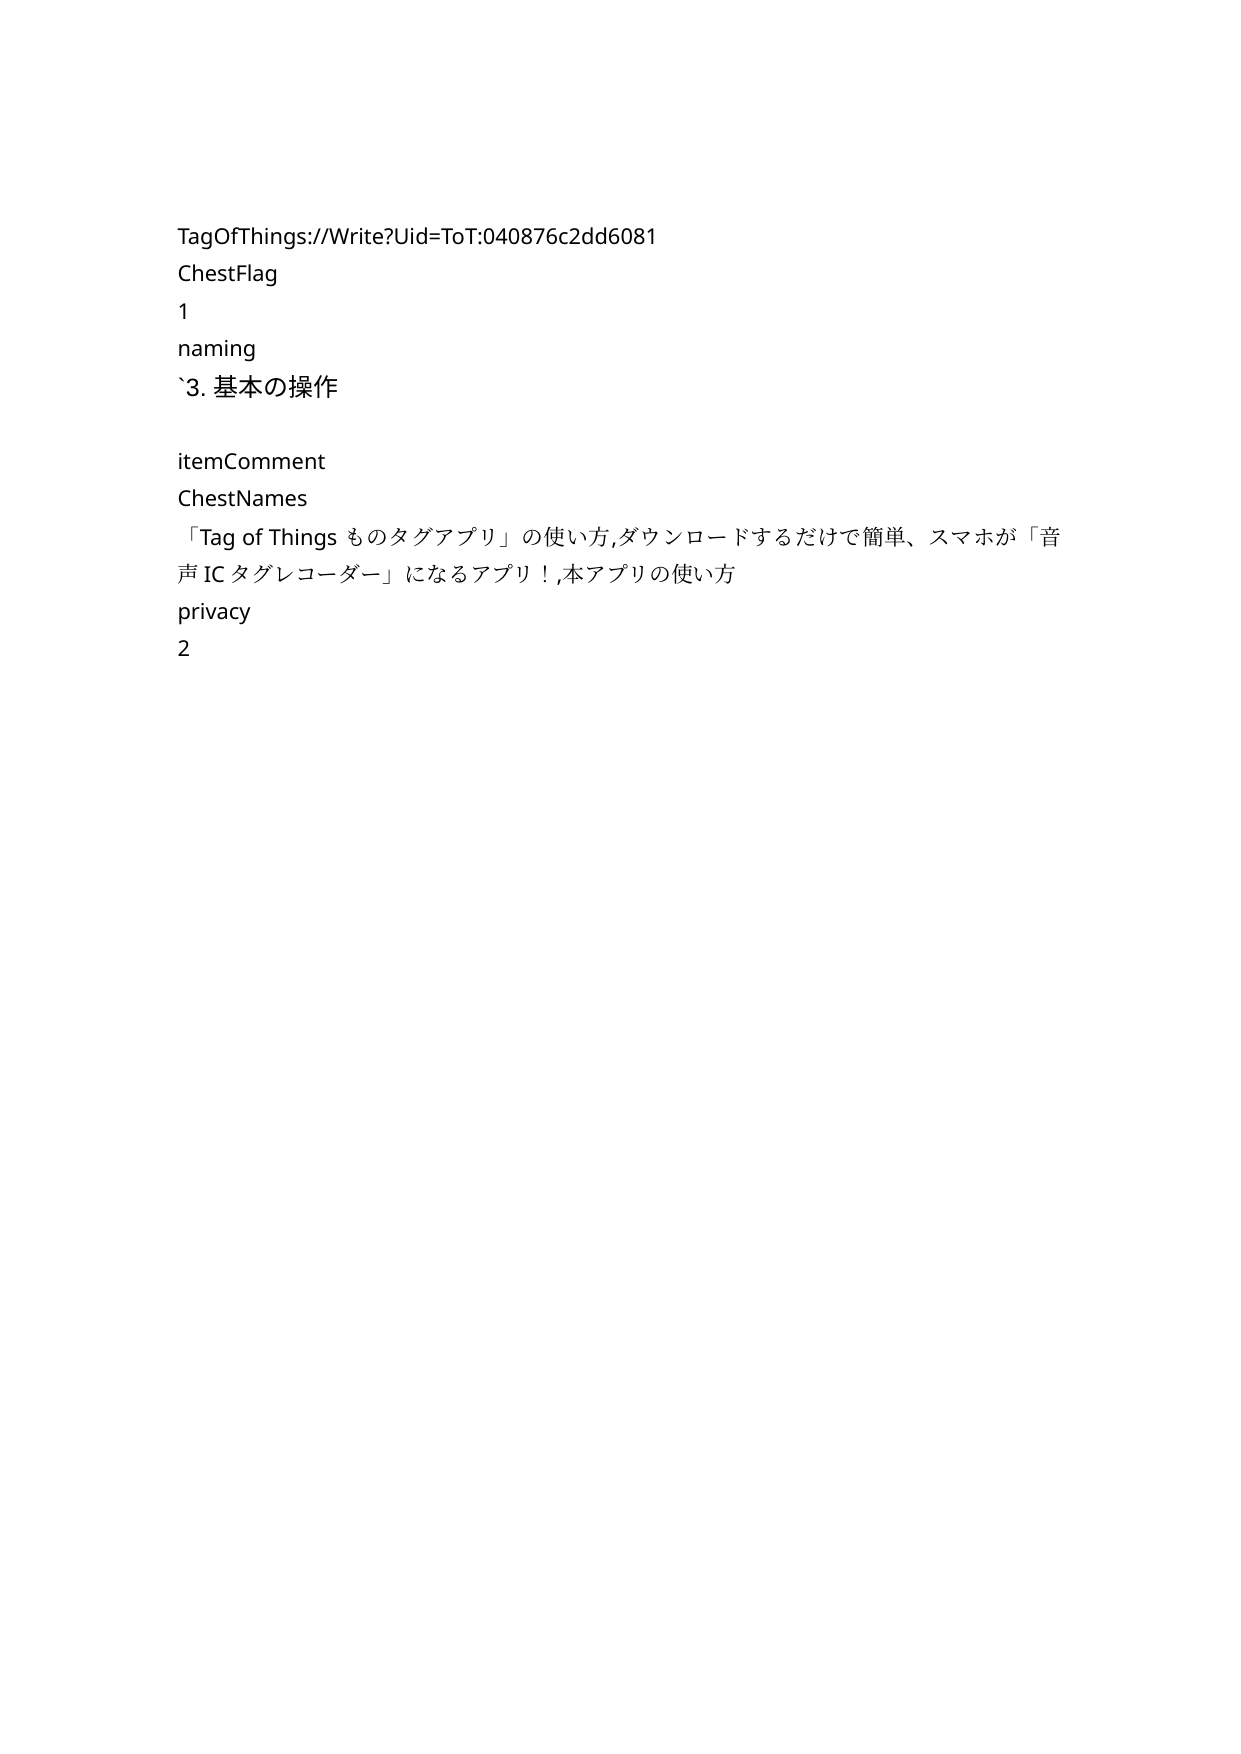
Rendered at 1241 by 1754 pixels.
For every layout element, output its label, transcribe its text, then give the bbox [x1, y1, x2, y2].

text TagOfThings://Write?Uid=ToT:040876c2dd6081 ChestFlag [177, 217, 1063, 292]
text 2 [177, 629, 1063, 667]
text itemComment [177, 404, 1063, 479]
text naming [177, 329, 1063, 367]
subtitle `3. 基本の操作 [177, 367, 1063, 404]
text privacy [177, 592, 1063, 629]
text 1 [177, 292, 1063, 329]
text ChestNames 「Tag of Things ものタグアプリ」の使い方,ダウンロードするだけで簡単、スマホが「音声ICタグレコーダー」になるアプリ！,本アプリの使い方 [177, 479, 1063, 592]
